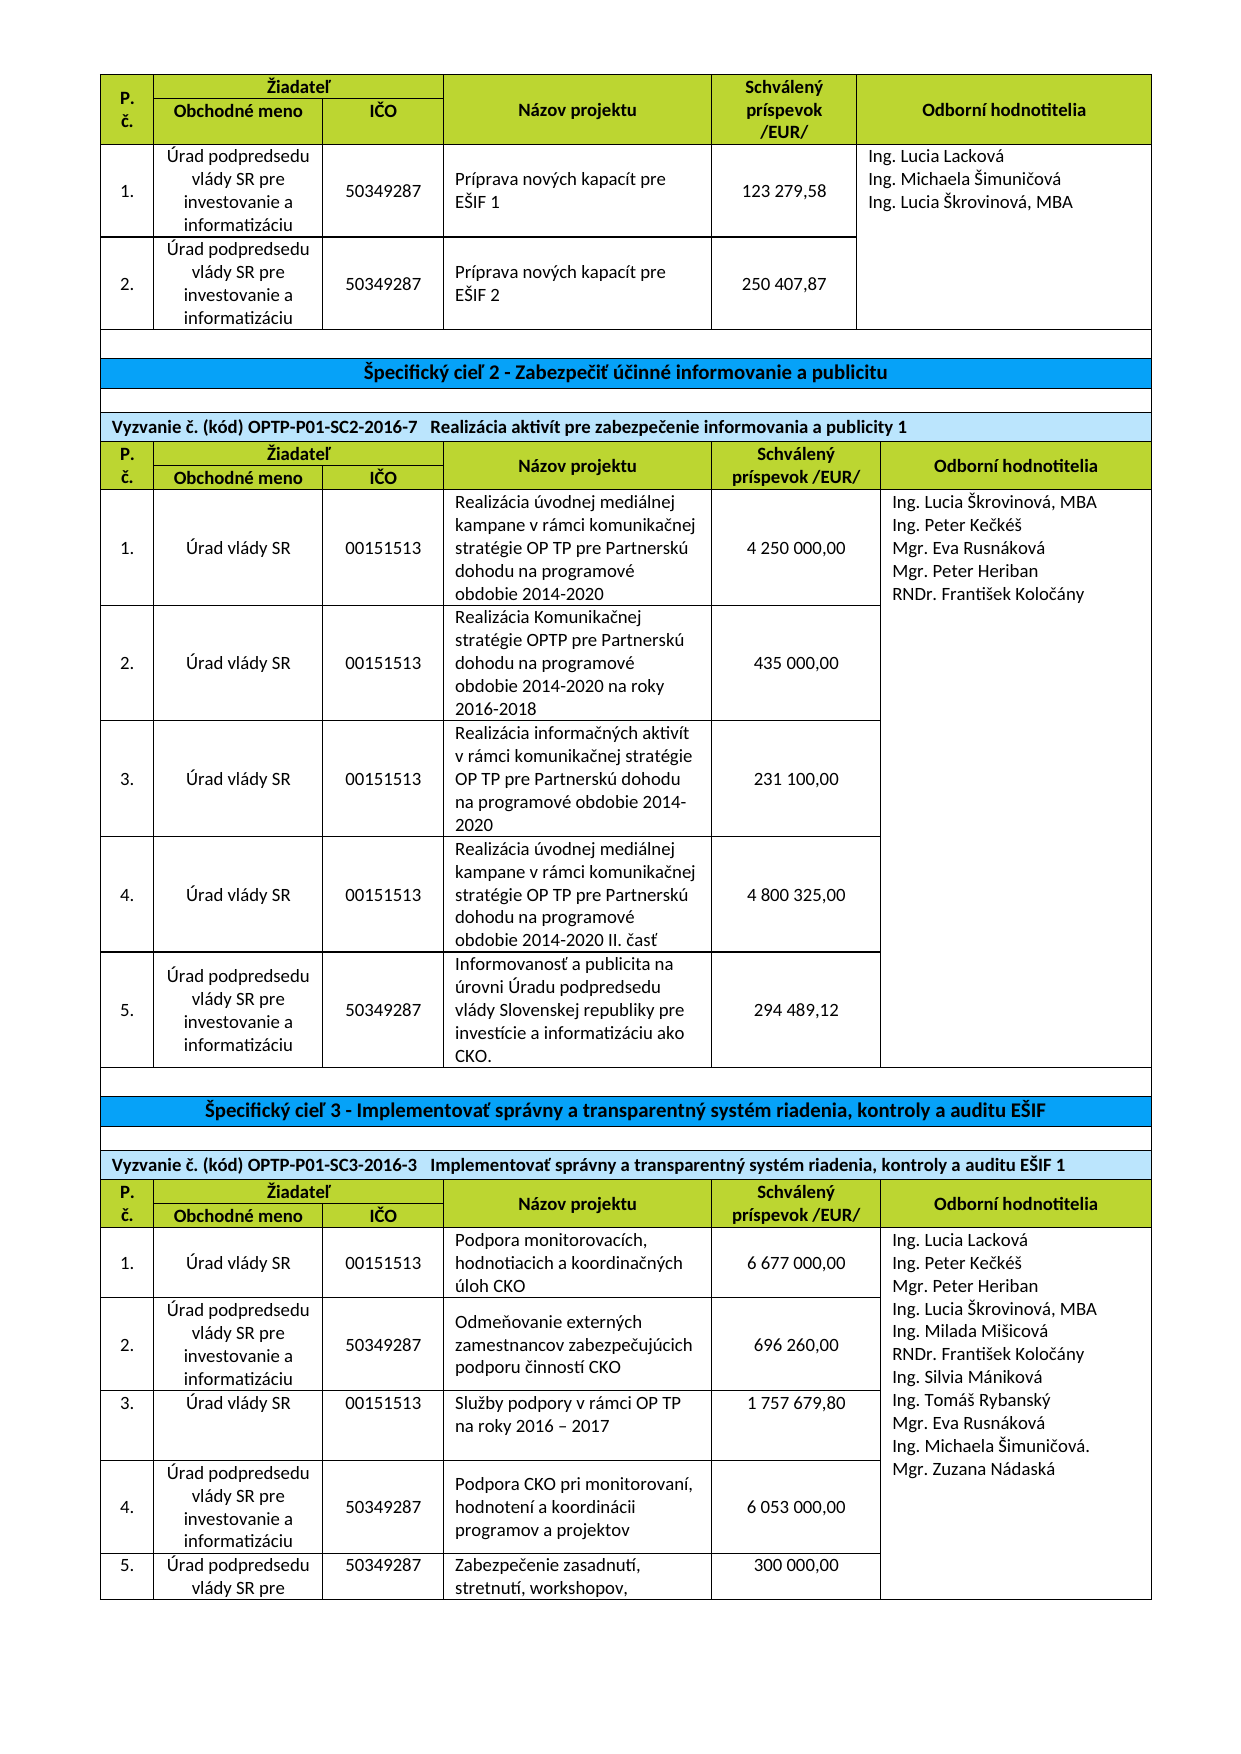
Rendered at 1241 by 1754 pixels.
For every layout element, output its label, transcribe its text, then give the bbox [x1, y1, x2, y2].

table_cell Žiadateľ [154, 75, 443, 98]
table_cell 50349287 [323, 1461, 443, 1552]
table_cell 300 000,00 [712, 1554, 880, 1599]
table_cell [101, 389, 1151, 412]
table_cell 50349287 [323, 1554, 443, 1599]
table_cell 123 279,58 [712, 145, 856, 236]
table_cell Schválený príspevok /EUR/ [712, 75, 856, 144]
table_cell Ing. Lucia Lacková Ing. Michaela Šimuničová Ing. Lucia Škrovinová, MBA [857, 145, 1151, 329]
table_cell Odborní hodnotitelia [881, 442, 1151, 489]
table_cell Názov projektu [444, 1180, 711, 1227]
table_cell Úrad vlády SR [154, 721, 322, 836]
table_cell Schválený príspevok /EUR/ [712, 442, 880, 489]
table_cell 4. [101, 1461, 153, 1552]
table_cell Obchodné meno [154, 1204, 322, 1227]
table_cell 50349287 [323, 953, 443, 1067]
table_cell 435 000,00 [712, 606, 880, 720]
table_cell 4 800 325,00 [712, 837, 880, 951]
table_cell 1. [101, 1228, 153, 1297]
table_cell Realizácia Komunikačnej stratégie OPTP pre Partnerskú dohodu na programové obdobie 2014-2020 na roky 2016-2018 [444, 606, 711, 720]
table_cell 5. [101, 1554, 153, 1599]
table_cell 2. [101, 238, 153, 329]
table_cell Ing. Lucia Škrovinová, MBA Ing. Peter Kečkéš Mgr. Eva Rusnáková Mgr. Peter Heriban RNDr. František Koločány [881, 490, 1151, 1067]
table_cell 50349287 [323, 238, 443, 329]
table_cell Úrad podpredsedu vlády SR pre investovanie a informatizáciu [154, 145, 322, 236]
table_cell Úrad podpredsedu vlády SR pre investovanie a informatizáciu [154, 238, 322, 329]
table_cell 00151513 [323, 490, 443, 604]
table_cell Názov projektu [444, 75, 711, 144]
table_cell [444, 1554, 711, 1599]
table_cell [154, 1554, 322, 1599]
table_cell Špecifický cieľ 3 - Implementovať správny a transparentný systém riadenia, kontroly a auditu EŠIF [101, 1097, 1151, 1126]
table_cell 50349287 [323, 145, 443, 236]
table_cell 6 053 000,00 [712, 1461, 880, 1552]
table_cell Služby podpory v rámci OP TP na roky 2016 – 2017 [444, 1391, 711, 1460]
table_cell Príprava nových kapacít pre EŠIF 2 [444, 238, 711, 329]
table_cell Úrad vlády SR [154, 606, 322, 720]
table_cell 00151513 [323, 1228, 443, 1297]
table_cell Odborní hodnotitelia [881, 1180, 1151, 1227]
table_cell Ing. Lucia Lacková Ing. Peter Kečkéš Mgr. Peter Heriban Ing. Lucia Škrovinová, MBA Ing. Milada Mišicová RNDr. František Koločány Ing. Silvia Mániková Ing. Tomáš Rybanský Mgr. Eva Rusnáková Ing. Michaela Šimuničová. Mgr. Zuzana Nádaská [881, 1228, 1151, 1599]
table_cell Príprava nových kapacít pre EŠIF 1 [444, 145, 711, 236]
table_cell 1 757 679,80 [712, 1391, 880, 1460]
table_cell 00151513 [323, 721, 443, 836]
table_cell 2. [101, 1298, 153, 1390]
table_cell Schválený príspevok /EUR/ [712, 1180, 880, 1227]
table_cell 231 100,00 [712, 721, 880, 836]
table_cell Úrad podpredsedu vlády SR pre investovanie a informatizáciu [154, 1461, 322, 1552]
table_cell 00151513 [323, 1391, 443, 1460]
table_cell Úrad vlády SR [154, 490, 322, 604]
table_cell Úrad vlády SR [154, 1228, 322, 1297]
table_cell 00151513 [323, 606, 443, 720]
table_cell [101, 1068, 1151, 1096]
table_cell 00151513 [323, 837, 443, 951]
table_cell 50349287 [323, 1298, 443, 1390]
table_cell Žiadateľ [154, 1180, 443, 1203]
table_cell Úrad podpredsedu vlády SR pre investovanie a informatizáciu [154, 1298, 322, 1390]
table_cell [101, 1127, 1151, 1149]
table_cell Realizácia úvodnej mediálnej kampane v rámci komunikačnej stratégie OP TP pre Partnerskú dohodu na programové obdobie 2014-2020 II. časť [444, 837, 711, 951]
table_cell Odborní hodnotitelia [857, 75, 1151, 144]
table_cell 2. [101, 606, 153, 720]
table_cell IČO [323, 466, 443, 489]
table_cell Názov projektu [444, 442, 711, 489]
table_cell Vyzvanie č. (kód) OPTP-P01-SC2-2016-7 Realizácia aktivít pre zabezpečenie informovania a publicity 1 [101, 413, 1151, 441]
table_cell IČO [323, 1204, 443, 1227]
table_cell 3. [101, 1391, 153, 1460]
table_cell Podpora CKO pri monitorovaní, hodnotení a koordinácii programov a projektov [444, 1461, 711, 1552]
table_cell 1. [101, 145, 153, 236]
table_cell [101, 330, 1151, 358]
table_cell Žiadateľ [154, 442, 443, 465]
table_cell 696 260,00 [712, 1298, 880, 1390]
table_cell Úrad podpredsedu vlády SR pre investovanie a informatizáciu [154, 953, 322, 1067]
table_cell 1. [101, 490, 153, 604]
table_cell 294 489,12 [712, 953, 880, 1067]
table_cell Úrad vlády SR [154, 1391, 322, 1460]
table_cell IČO [323, 99, 443, 144]
table_cell 5. [101, 953, 153, 1067]
table_cell 3. [101, 721, 153, 836]
table_cell Vyzvanie č. (kód) OPTP-P01-SC3-2016-3 Implementovať správny a transparentný systém riadenia, kontroly a auditu EŠIF 1 [101, 1151, 1151, 1179]
table_cell 4 250 000,00 [712, 490, 880, 604]
table_cell 250 407,87 [712, 238, 856, 329]
table_cell Obchodné meno [154, 466, 322, 489]
table_cell Informovanosť a publicita na úrovni Úradu podpredsedu vlády Slovenskej republiky pre investície a informatizáciu ako CKO. [444, 953, 711, 1067]
table_cell 6 677 000,00 [712, 1228, 880, 1297]
table_cell 4. [101, 837, 153, 951]
table_cell Realizácia informačných aktivít v rámci komunikačnej stratégie OP TP pre Partnerskú dohodu na programové obdobie 2014-2020 [444, 721, 711, 836]
table_cell Obchodné meno [154, 99, 322, 144]
table_cell Realizácia úvodnej mediálnej kampane v rámci komunikačnej stratégie OP TP pre Partnerskú dohodu na programové obdobie 2014-2020 [444, 490, 711, 604]
table_cell Úrad vlády SR [154, 837, 322, 951]
table_cell P. č. [101, 442, 153, 489]
table_cell P. č. [101, 1180, 153, 1227]
table_cell Odmeňovanie externých zamestnancov zabezpečujúcich podporu činností CKO [444, 1298, 711, 1390]
table_cell Podpora monitorovacích, hodnotiacich a koordinačných úloh CKO [444, 1228, 711, 1297]
table_cell P. č. [101, 75, 153, 144]
table_cell Špecifický cieľ 2 - Zabezpečiť účinné informovanie a publicitu [101, 359, 1151, 388]
